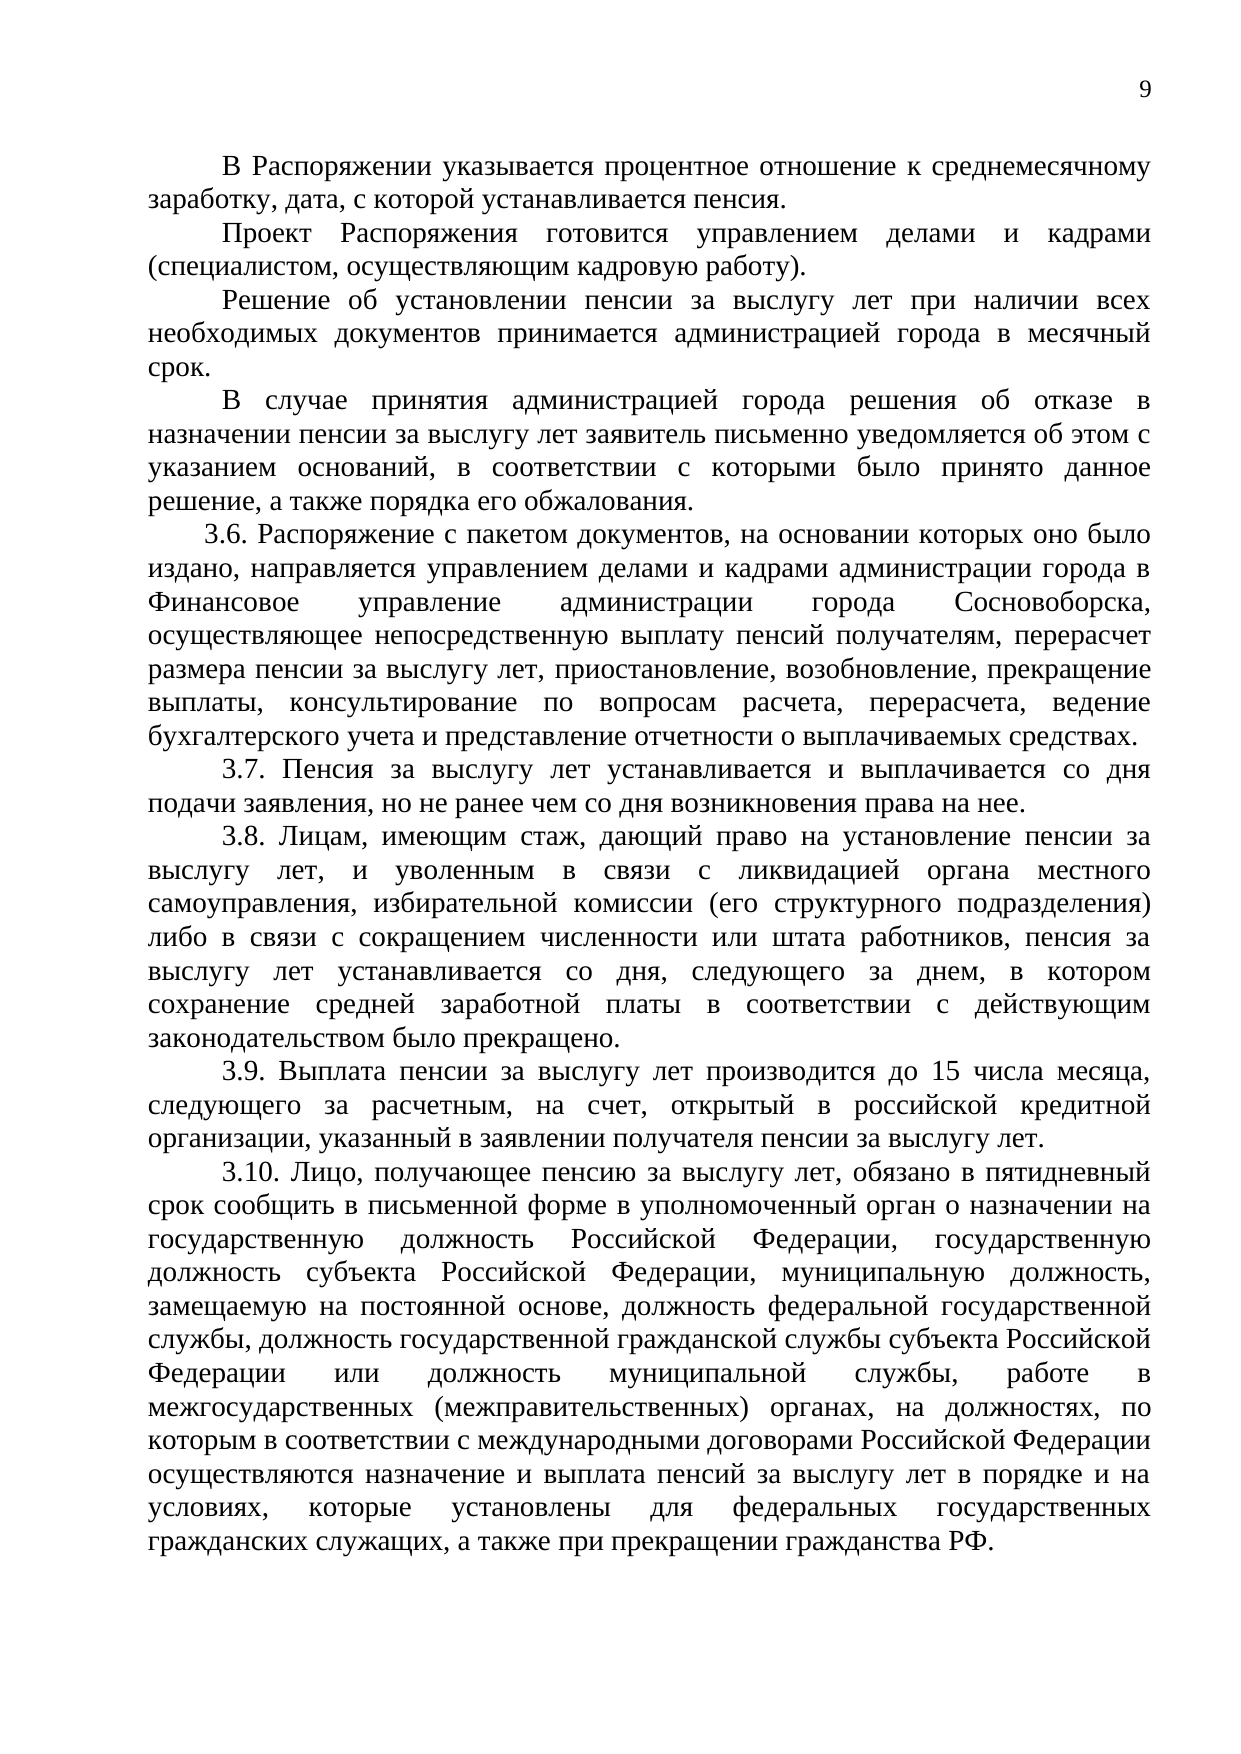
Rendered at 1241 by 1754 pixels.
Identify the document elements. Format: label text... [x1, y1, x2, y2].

text 3.8. Лицам, имеющим стаж, дающий право на установление пенсии за выслугу лет, и уволенным в связи с ликвидацией органа местного самоуправления, избирательной комиссии (его структурного подразделения) либо в связи с сокращением численности или штата работников, пенсия за выслугу лет устанавливается со дня, следующего за днем, в котором сохранение средней заработной платы в соответствии с действующим законодательством было прекращено. [148, 818, 1152, 1053]
text 3.10. Лицо, получающее пенсию за выслугу лет, обязано в пятидневный срок сообщить в письменной форме в уполномоченный орган о назначении на государственную должность Российской Федерации, государственную должность субъекта Российской Федерации, муниципальную должность, замещаемую на постоянной основе, должность федеральной государственной службы, должность государственной гражданской службы субъекта Российской Федерации или должность муниципальной службы, работе в межгосударственных (межправительственных) органах, на должностях, по которым в соответствии с международными договорами Российской Федерации осуществляются назначение и выплата пенсий за выслугу лет в порядке и на условиях, которые установлены для федеральных государственных гражданских служащих, а также при прекращении гражданства РФ. [148, 1154, 1152, 1556]
text Проект Распоряжения готовится управлением делами и кадрами (специалистом, осуществляющим кадровую работу). [148, 215, 1152, 282]
text 3.6. Распоряжение с пакетом документов, на основании которых оно было издано, направляется управлением делами и кадрами администрации города в Финансовое управление администрации города Сосновоборска, осуществляющее непосредственную выплату пенсий получателям, перерасчет размера пенсии за выслугу лет, приостановление, возобновление, прекращение выплаты, консультирование по вопросам расчета, перерасчета, ведение бухгалтерского учета и представление отчетности о выплачиваемых средствах. [148, 517, 1152, 751]
text Решение об установлении пенсии за выслугу лет при наличии всех необходимых документов принимается администрацией города в месячный срок. [148, 282, 1152, 382]
text 3.9. Выплата пенсии за выслугу лет производится до 15 числа месяца, следующего за расчетным, на счет, открытый в российской кредитной организации, указанный в заявлении получателя пенсии за выслугу лет. [148, 1053, 1152, 1154]
text В Распоряжении указывается процентное отношение к среднемесячному заработку, дата, с которой устанавливается пенсия. [148, 148, 1152, 215]
text В случае принятия администрацией города решения об отказе в назначении пенсии за выслугу лет заявитель письменно уведомляется об этом с указанием оснований, в соответствии с которыми было принято данное решение, а также порядка его обжалования. [148, 382, 1152, 517]
text 3.7. Пенсия за выслугу лет устанавливается и выплачивается со дня подачи заявления, но не ранее чем со дня возникновения права на нее. [148, 751, 1152, 818]
